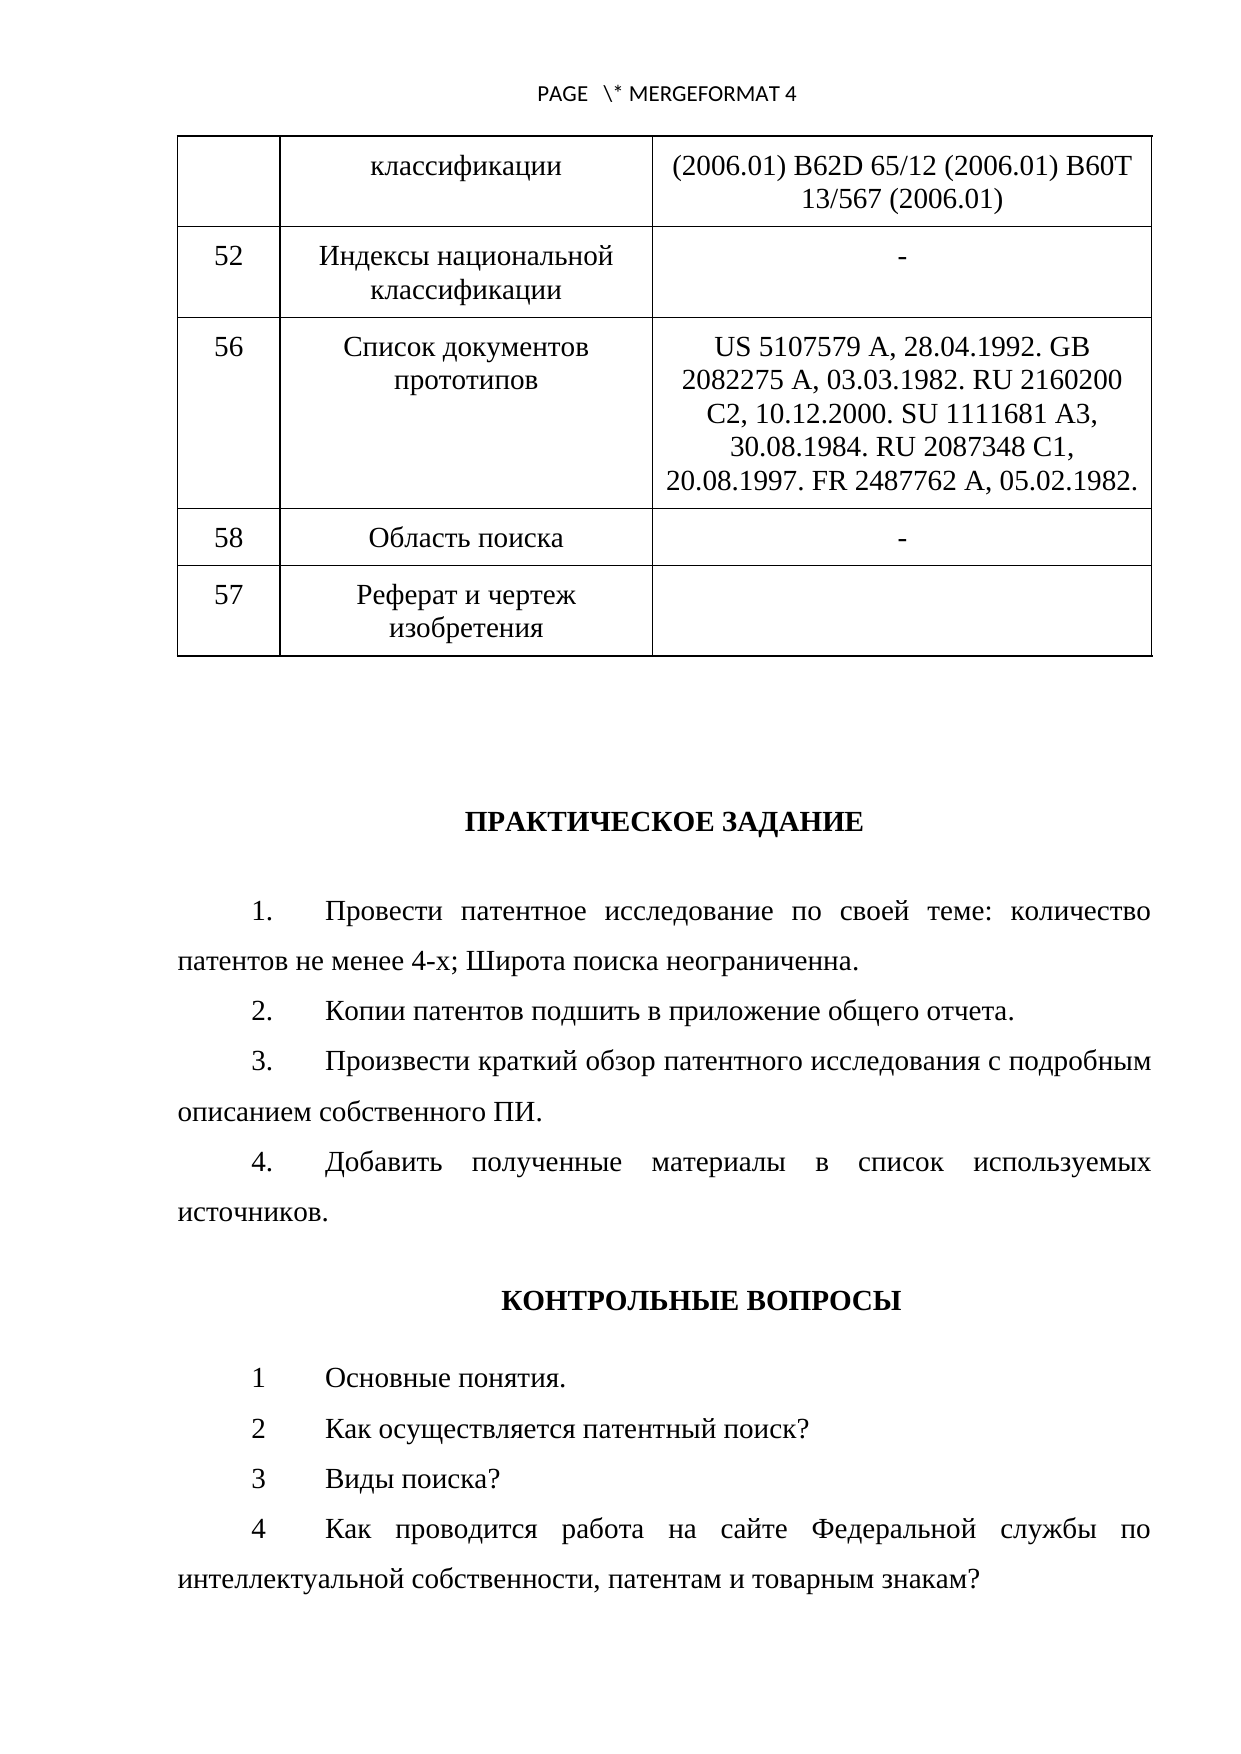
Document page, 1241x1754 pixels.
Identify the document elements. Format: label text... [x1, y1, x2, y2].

table_cell US 5107579 A, 28.04.1992. GB 2082275 A, 03.03.1982. RU 2160200 C2, 10.12.2000. SU 1111681 A3, 30.08.1984. RU 2087348 C1, 20.08.1997. FR 2487762 A, 05.02.1982. [653, 318, 1151, 507]
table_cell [653, 137, 1151, 226]
list Основные понятия. [177, 1360, 1152, 1394]
list Виды поиска? [177, 1461, 1152, 1494]
table_cell Реферат и чертеж изобретения [281, 566, 652, 655]
table_cell 58 [178, 509, 279, 564]
list Как осуществляется патентный поиск? [177, 1411, 1152, 1444]
table_cell - [653, 509, 1151, 564]
table_cell Индексы национальной классификации [281, 227, 652, 316]
list Провести патентное исследование по своей теме: количество патентов не менее 4-х; Широта поиска неограниченна. [177, 893, 1152, 976]
list Произвести краткий обзор патентного исследования с подробным описанием собственного ПИ. [177, 1043, 1152, 1127]
table_cell [653, 566, 1151, 655]
list Как проводится работа на сайте Федеральной службы по интеллектуальной собственности, патентам и товарным знакам? [177, 1511, 1152, 1595]
table_cell Область поиска [281, 509, 652, 564]
list Добавить полученные материалы в список используемых источников. [177, 1144, 1152, 1228]
text ПРАКТИЧЕСКОЕ ЗАДАНИЕ [177, 804, 1152, 837]
table_cell 51 [178, 137, 279, 226]
list Копии патентов подшить в приложение общего отчета. [177, 993, 1152, 1027]
table_cell 52 [178, 227, 279, 316]
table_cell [281, 137, 652, 226]
table_cell Список документов прототипов [281, 318, 652, 507]
table_cell - [653, 227, 1151, 316]
text КОНТРОЛЬНЫЕ ВОПРОСЫ [251, 1283, 1152, 1317]
table_cell 57 [178, 566, 279, 655]
table_cell 56 [178, 318, 279, 507]
